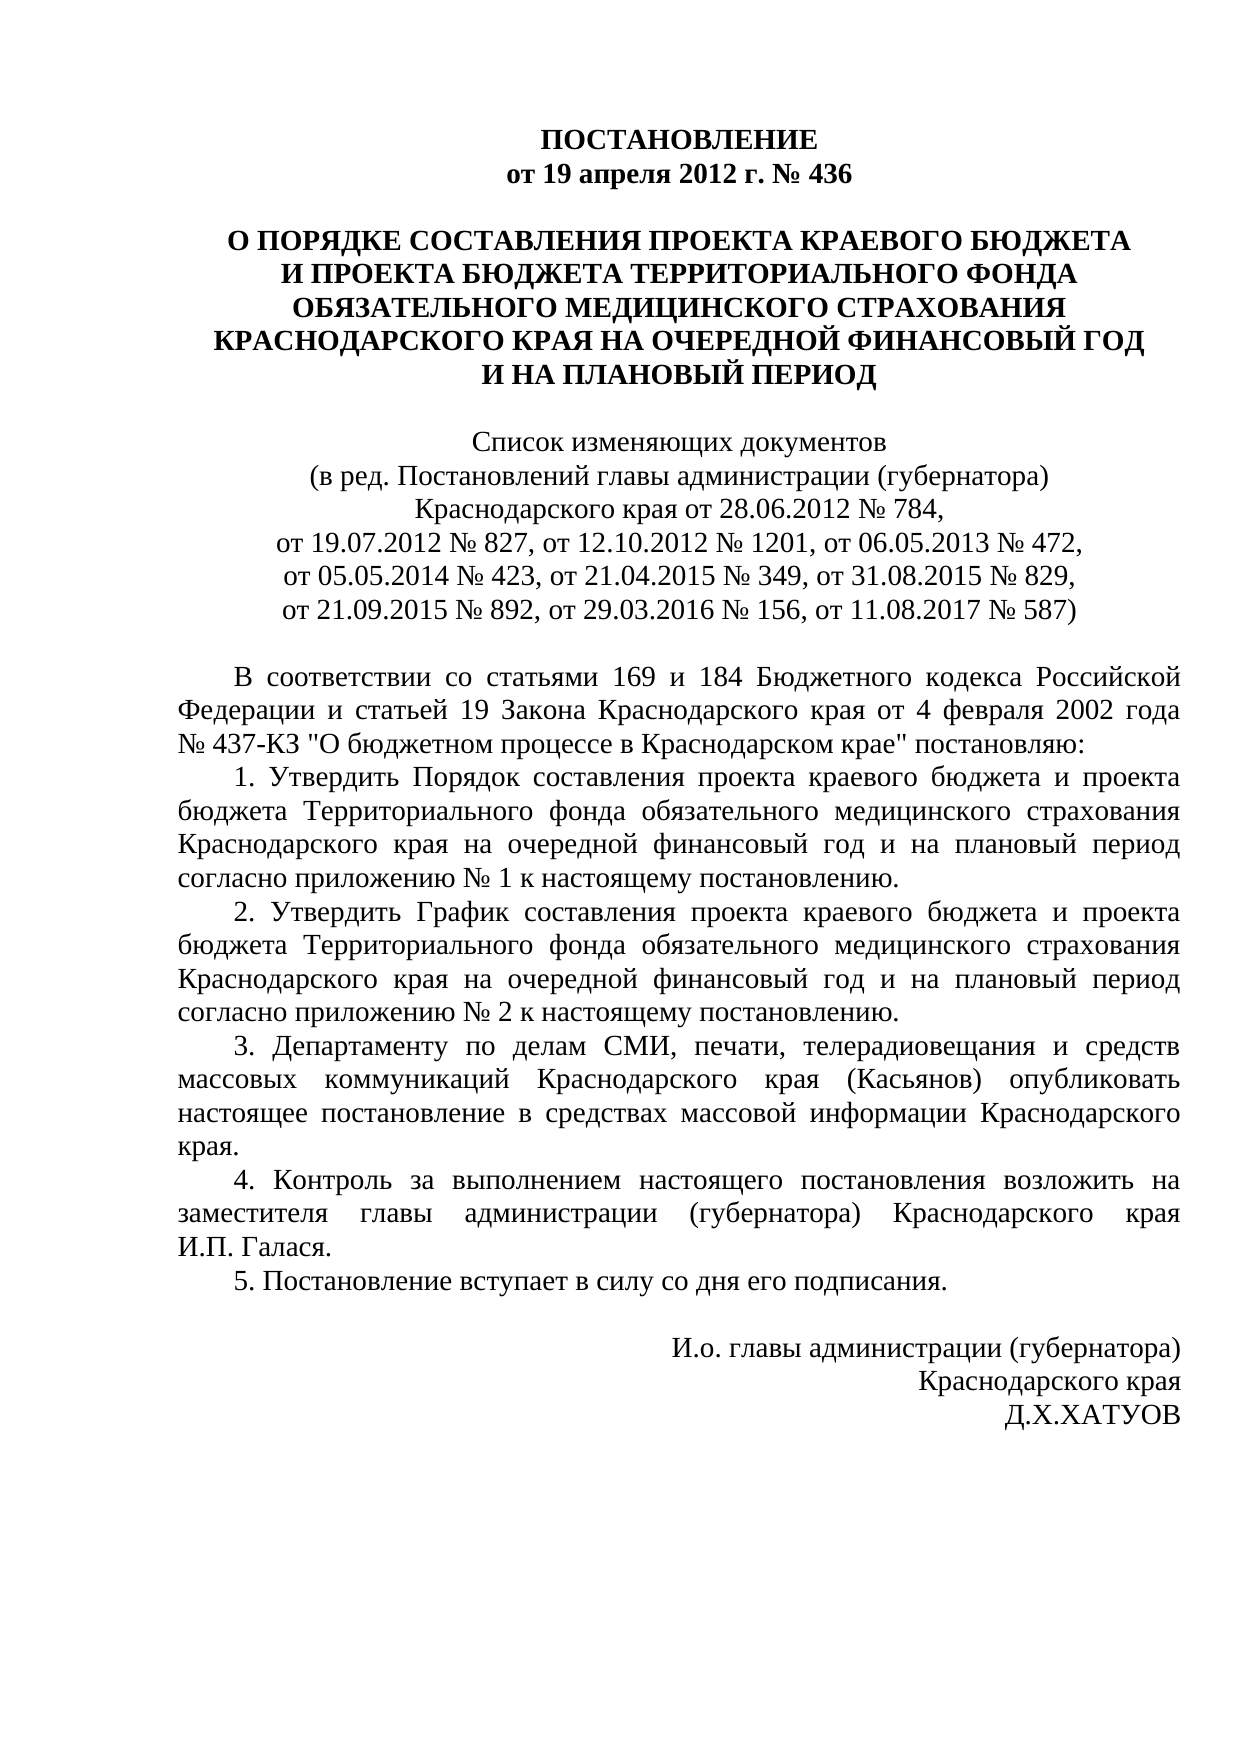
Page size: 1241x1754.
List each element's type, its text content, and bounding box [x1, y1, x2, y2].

text В соответствии со статьями 169 и 184 Бюджетного кодекса Российской Федерации и статьей 19 Закона Краснодарского края от 4 февраля 2002 года № 437-КЗ "О бюджетном процессе в Краснодарском крае" постановляю: [177, 659, 1181, 759]
text Краснодарского края от 28.06.2012 № 784, [177, 491, 1181, 525]
text 4. Контроль за выполнением настоящего постановления возложить на заместителя главы администрации (губернатора) Краснодарского края И.П. Галася. [177, 1162, 1181, 1263]
text Д.Х.ХАТУОВ [177, 1397, 1181, 1430]
text Список изменяющих документов [177, 424, 1181, 458]
text от 19.07.2012 № 827, от 12.10.2012 № 1201, от 06.05.2013 № 472, [177, 525, 1181, 558]
text 3. Департаменту по делам СМИ, печати, телерадиовещания и средств массовых коммуникаций Краснодарского края (Касьянов) опубликовать настоящее постановление в средствах массовой информации Краснодарского края. [177, 1028, 1181, 1162]
text Краснодарского края [177, 1363, 1181, 1397]
text И.о. главы администрации (губернатора) [177, 1330, 1181, 1363]
text от 05.05.2014 № 423, от 21.04.2015 № 349, от 31.08.2015 № 829, [177, 558, 1181, 592]
text О ПОРЯДКЕ СОСТАВЛЕНИЯ ПРОЕКТА КРАЕВОГО БЮДЖЕТА [177, 223, 1181, 256]
text 2. Утвердить График составления проекта краевого бюджета и проекта бюджета Территориального фонда обязательного медицинского страхования Краснодарского края на очередной финансовый год и на плановый период согласно приложению № 2 к настоящему постановлению. [177, 894, 1181, 1028]
text от 21.09.2015 № 892, от 29.03.2016 № 156, от 11.08.2017 № 587) [177, 592, 1181, 625]
text И НА ПЛАНОВЫЙ ПЕРИОД [177, 357, 1181, 391]
text 1. Утвердить Порядок составления проекта краевого бюджета и проекта бюджета Территориального фонда обязательного медицинского страхования Краснодарского края на очередной финансовый год и на плановый период согласно приложению № 1 к настоящему постановлению. [177, 759, 1181, 894]
text И ПРОЕКТА БЮДЖЕТА ТЕРРИТОРИАЛЬНОГО ФОНДА ОБЯЗАТЕЛЬНОГО МЕДИЦИНСКОГО СТРАХОВАНИЯ КРАСНОДАРСКОГО КРАЯ НА ОЧЕРЕДНОЙ ФИНАНСОВЫЙ ГОД [177, 256, 1181, 357]
text (в ред. Постановлений главы администрации (губернатора) [177, 458, 1181, 491]
text от 19 апреля 2012 г. № 436 [177, 156, 1181, 189]
text 5. Постановление вступает в силу со дня его подписания. [177, 1263, 1181, 1296]
text ПОСТАНОВЛЕНИЕ [177, 122, 1181, 156]
